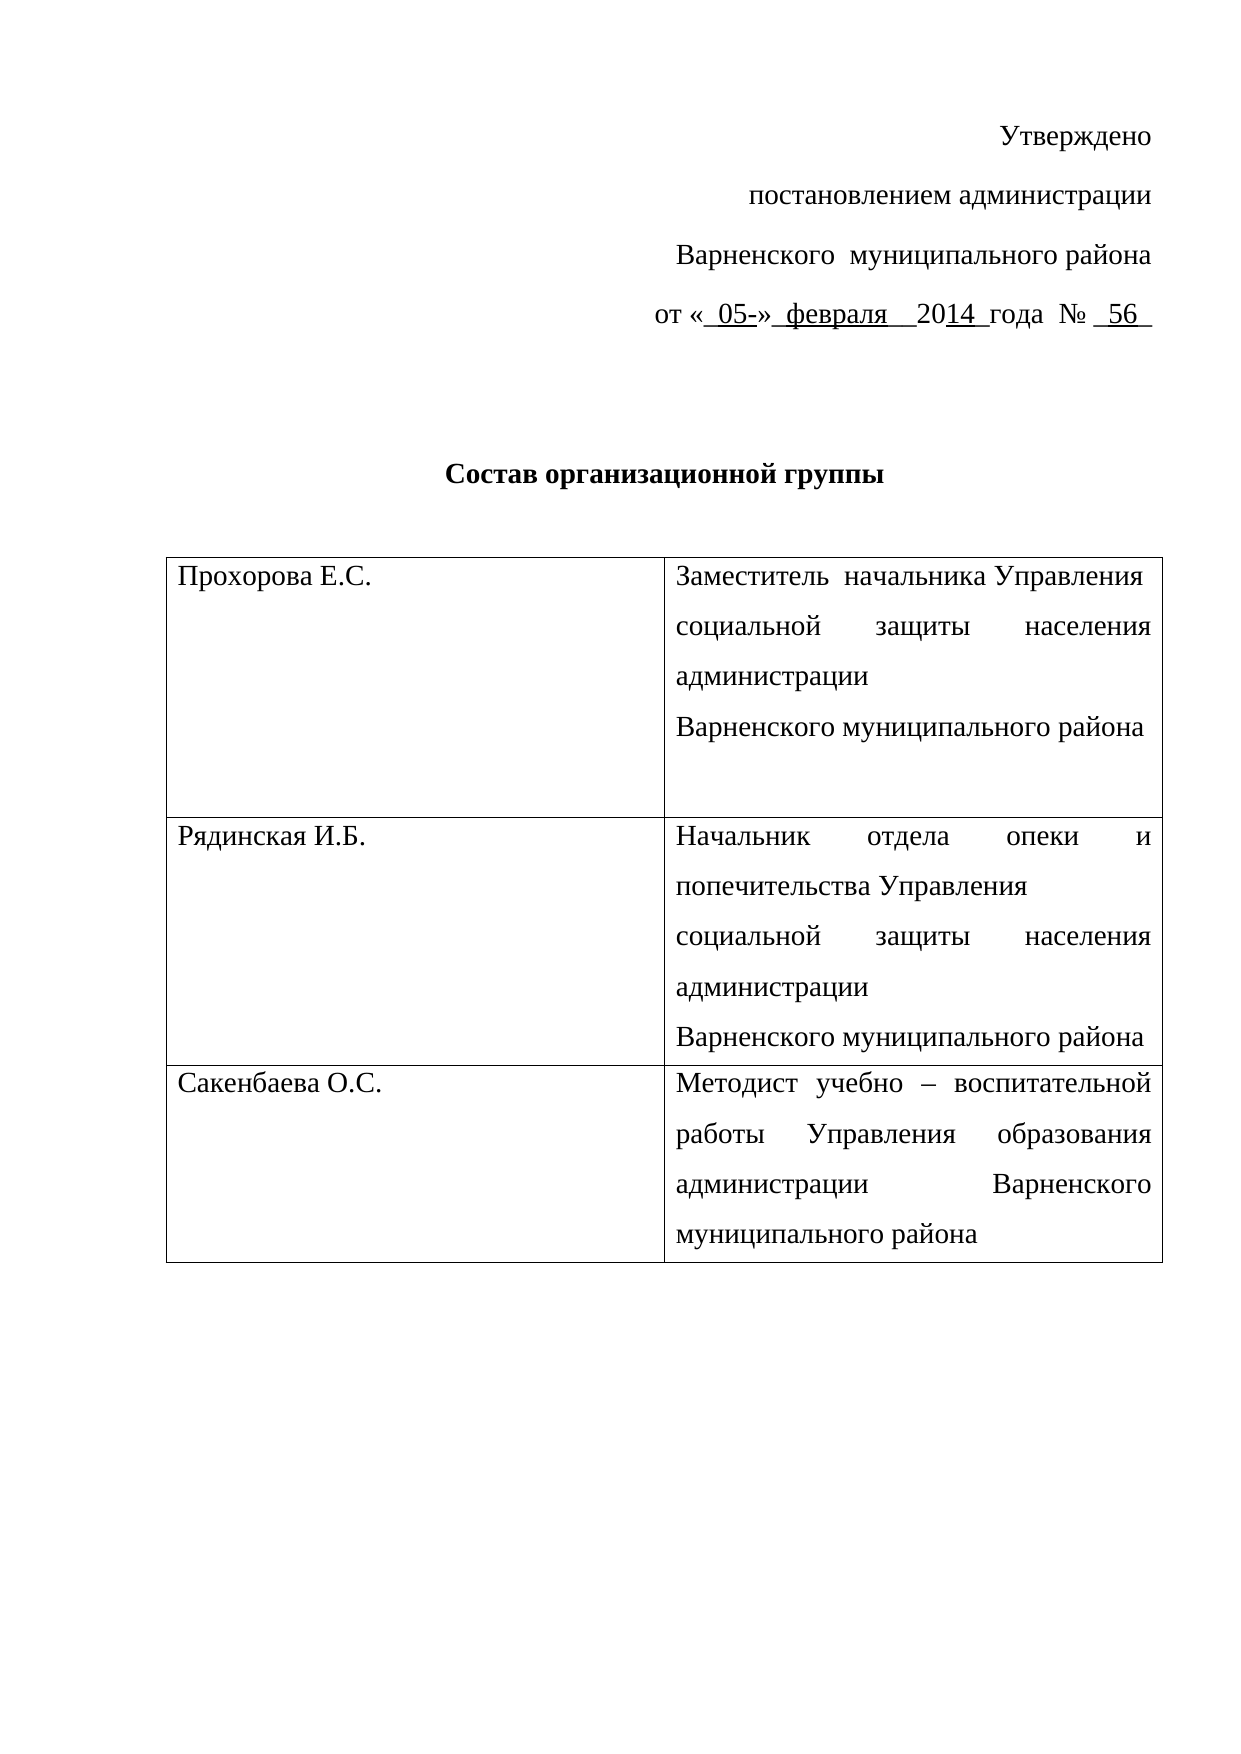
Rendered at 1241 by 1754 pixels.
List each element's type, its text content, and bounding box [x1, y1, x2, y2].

table_header Прохорова Е.С. [167, 558, 664, 817]
text Варненского муниципального района [177, 237, 1152, 270]
table_cell Методист учебно – воспитательной работы Управления образования администрации Варненского муниципального района [665, 1066, 1162, 1262]
table_header Заместитель начальника Управления социальной защиты населения администрации Варненского муниципального района [665, 558, 1162, 817]
table_cell Начальник отдела опеки и попечительства Управления социальной защиты населения администрации Варненского муниципального района [665, 818, 1162, 1064]
table_cell Рядинская И.Б. [167, 818, 664, 1064]
text Состав организационной группы [177, 456, 1152, 490]
table_cell Сакенбаева О.С. [167, 1066, 664, 1262]
text постановлением администрации [177, 177, 1152, 211]
text от «_05-»_февраля__2014_года № _56_ [177, 296, 1152, 330]
text Утверждено [177, 118, 1152, 152]
